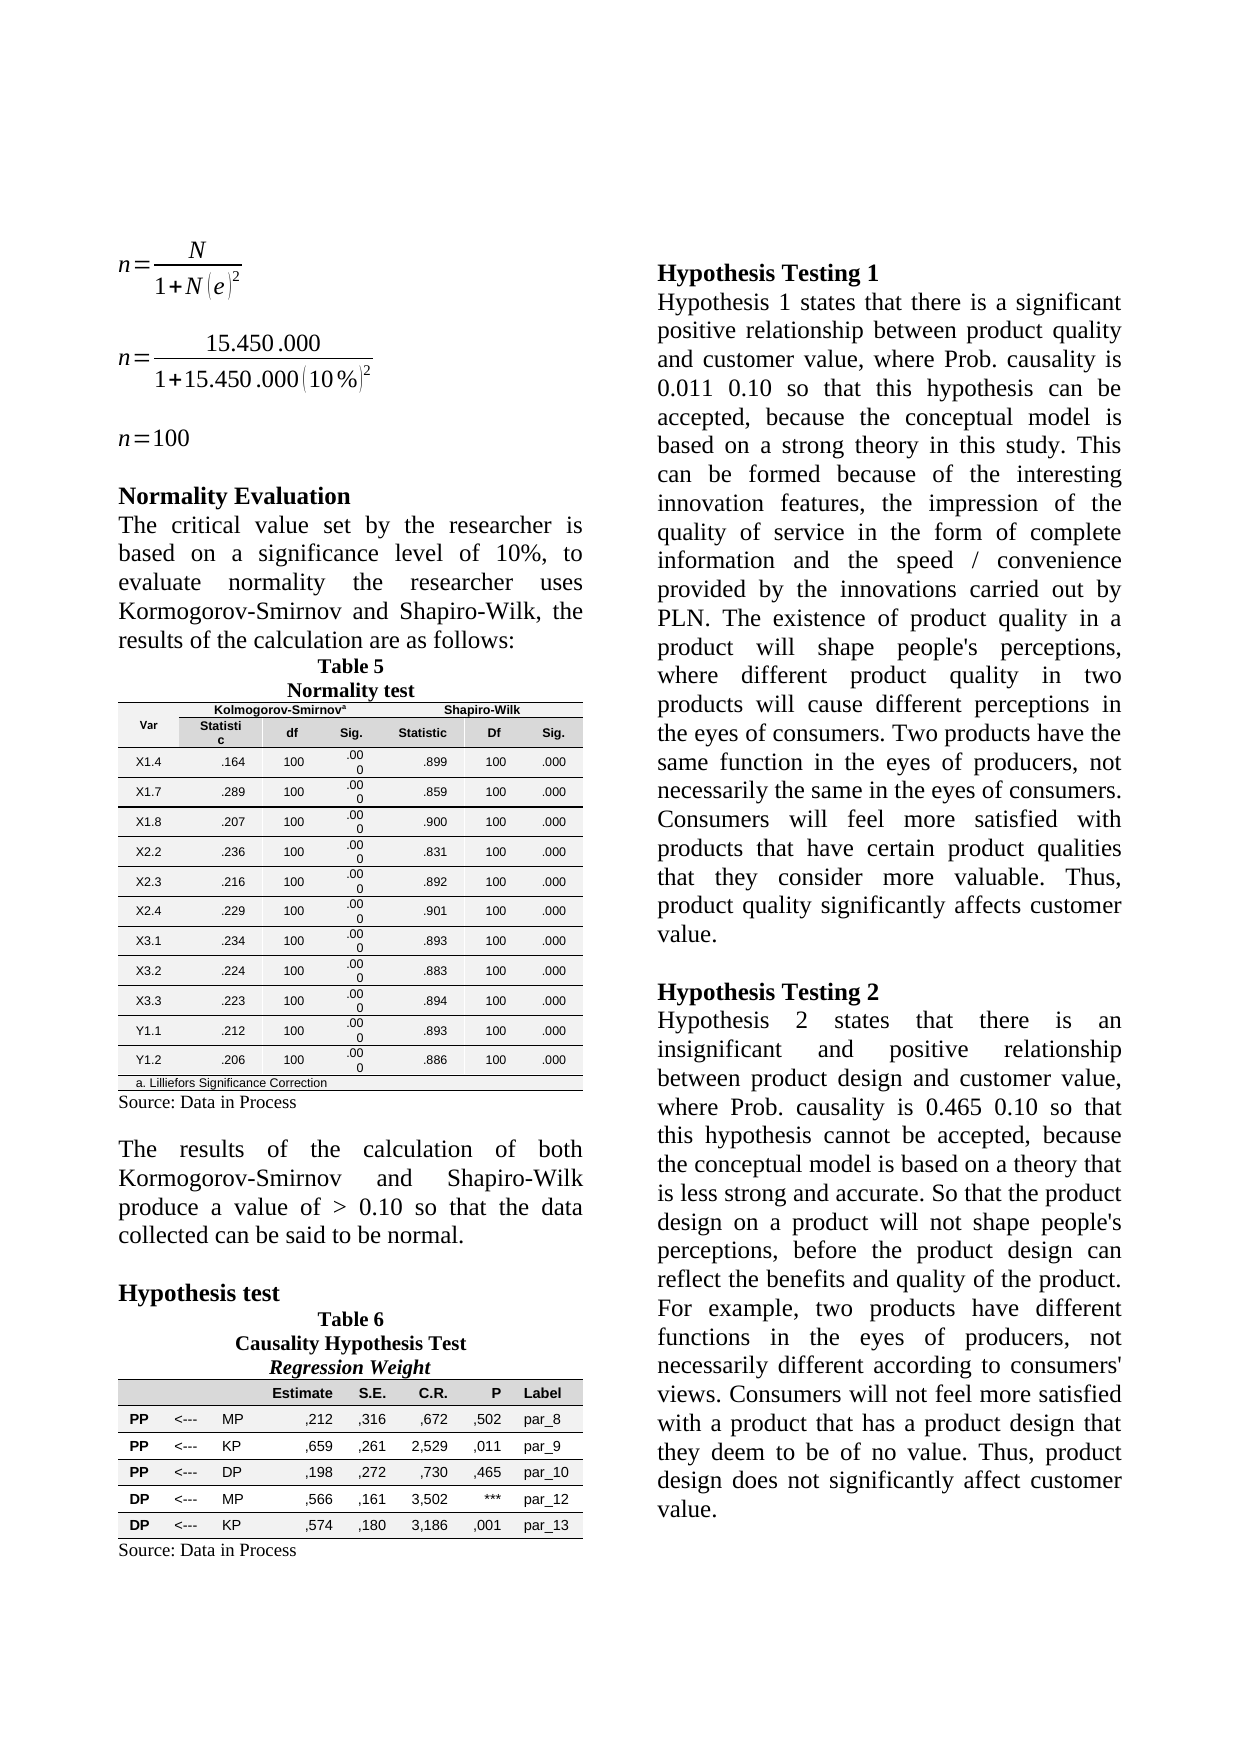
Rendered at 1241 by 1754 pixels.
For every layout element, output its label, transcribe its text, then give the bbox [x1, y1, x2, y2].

table_cell .224 [179, 956, 262, 985]
table_cell ,272 [344, 1460, 397, 1485]
table_cell .229 [179, 897, 262, 926]
table_cell 100 [263, 1046, 321, 1074]
table_cell Sig. [524, 718, 583, 747]
table_cell 3,502 [397, 1486, 459, 1512]
table_cell .000 [321, 927, 381, 955]
table_cell X3.3 [118, 986, 179, 1015]
table_cell 100 [263, 956, 321, 985]
table_cell Y1.2 [118, 1046, 179, 1074]
table_cell .000 [321, 748, 381, 777]
table_cell par_9 [512, 1433, 583, 1458]
table_cell .000 [524, 956, 583, 985]
text Source: Data in Process [118, 1091, 583, 1113]
table_cell ,659 [257, 1433, 344, 1458]
table_cell .000 [524, 1016, 583, 1045]
table_cell .893 [381, 1016, 464, 1045]
table_cell .000 [321, 956, 381, 985]
text Hypothesis Testing 2 [657, 977, 1122, 1005]
table_cell .901 [381, 897, 464, 926]
table_cell .000 [524, 867, 583, 896]
table_cell KP [211, 1513, 257, 1538]
table_cell .859 [381, 778, 464, 806]
table_cell X1.4 [118, 748, 179, 777]
text Hypothesis 1 states that there is a significant positive relationship between product quality and customer value, where Prob. causality is 0.011 0.10 so that this hypothesis can be accepted, because the conceptual model is based on a strong theory in this study. This can be formed because of the interesting innovation features, the impression of the quality of service in the form of complete information and the speed / convenience provided by the innovations carried out by PLN. The existence of product quality in a product will shape people's perceptions, where different product quality in two products will cause different perceptions in the eyes of consumers. Two products have the same function in the eyes of producers, not necessarily the same in the eyes of consumers. Consumers will feel more satisfied with products that have certain product qualities that they consider more valuable. Thus, product quality significantly affects customer value. [657, 287, 1122, 948]
table_cell ,465 [459, 1460, 512, 1485]
table_cell 100 [465, 1046, 524, 1074]
table_cell .234 [179, 927, 262, 955]
table_cell ,198 [257, 1460, 344, 1485]
table_header [211, 1380, 257, 1405]
table_cell .000 [321, 1046, 381, 1074]
table_cell 100 [465, 1016, 524, 1045]
table_cell 100 [465, 837, 524, 866]
table_cell PP [118, 1433, 163, 1458]
table_cell .164 [179, 748, 262, 777]
text Normality Evaluation [118, 481, 583, 510]
table_cell <--- [163, 1406, 211, 1432]
table_cell X2.2 [118, 837, 179, 866]
table_cell ,212 [257, 1406, 344, 1432]
table_cell 100 [263, 867, 321, 896]
table_cell X1.7 [118, 778, 179, 806]
table_cell MP [211, 1406, 257, 1432]
table_cell .000 [524, 927, 583, 955]
table_cell .000 [524, 1046, 583, 1074]
table_cell a. Lilliefors Significance Correction [118, 1076, 583, 1090]
table_header Kolmogorov-Smirnova [179, 703, 381, 717]
table_cell ,502 [459, 1406, 512, 1432]
text Regression Weight [118, 1355, 583, 1379]
table_cell <--- [163, 1433, 211, 1458]
table_cell .000 [524, 748, 583, 777]
table_header Label [512, 1380, 583, 1405]
text Hypothesis test [118, 1278, 583, 1307]
table_cell 100 [263, 837, 321, 866]
table_cell .000 [524, 897, 583, 926]
table_cell .831 [381, 837, 464, 866]
table_cell .894 [381, 986, 464, 1015]
table_cell Statistic [381, 718, 464, 747]
table_cell ,161 [344, 1486, 397, 1512]
table_cell .236 [179, 837, 262, 866]
table_cell .899 [381, 748, 464, 777]
table_header S.E. [344, 1380, 397, 1405]
table_header Estimate [257, 1380, 344, 1405]
table_cell ,001 [459, 1513, 512, 1538]
table_cell .000 [321, 837, 381, 866]
table_cell .212 [179, 1016, 262, 1045]
table_cell .289 [179, 778, 262, 806]
table_cell ,730 [397, 1460, 459, 1485]
text Hypothesis 2 states that there is an insignificant and positive relationship between product design and customer value, where Prob. causality is 0.465 0.10 so that this hypothesis cannot be accepted, because the conceptual model is based on a theory that is less strong and accurate. So that the product design on a product will not shape people's perceptions, before the product design can reflect the benefits and quality of the product. For example, two products have different functions in the eyes of producers, not necessarily different according to consumers' views. Consumers will not feel more satisfied with a product that has a product design that they deem to be of no value. Thus, product design does not significantly affect customer value. [657, 1005, 1122, 1523]
table_header C.R. [397, 1380, 459, 1405]
table_cell 100 [465, 867, 524, 896]
table_header Var [118, 703, 179, 747]
table_cell .207 [179, 808, 262, 836]
table_cell 100 [465, 778, 524, 806]
table_cell *** [459, 1486, 512, 1512]
table_cell X2.4 [118, 897, 179, 926]
table_cell 100 [263, 808, 321, 836]
table_cell X2.3 [118, 867, 179, 896]
table_cell X3.2 [118, 956, 179, 985]
table_cell 100 [465, 897, 524, 926]
table_cell <--- [163, 1486, 211, 1512]
table_cell par_13 [512, 1513, 583, 1538]
table_cell Statistic [179, 718, 262, 747]
table_cell 2,529 [397, 1433, 459, 1458]
table_header [163, 1380, 211, 1405]
table_cell .000 [321, 986, 381, 1015]
table_cell .000 [321, 897, 381, 926]
table_cell Df [465, 718, 524, 747]
table_cell par_10 [512, 1460, 583, 1485]
table_cell Sig. [321, 718, 381, 747]
table_cell PP [118, 1406, 163, 1432]
table_cell <--- [163, 1513, 211, 1538]
table_cell 100 [465, 748, 524, 777]
table_cell ,261 [344, 1433, 397, 1458]
table_cell 100 [263, 927, 321, 955]
text The critical value set by the researcher is based on a significance level of 10%, to evaluate normality the researcher uses Kormogorov-Smirnov and Shapiro-Wilk, the results of the calculation are as follows: [118, 510, 583, 653]
table_header [118, 1380, 163, 1405]
table_cell 100 [263, 748, 321, 777]
table_cell ,180 [344, 1513, 397, 1538]
table_cell DP [118, 1513, 163, 1538]
table_cell PP [118, 1460, 163, 1485]
table_cell Y1.1 [118, 1016, 179, 1045]
table_cell DP [118, 1486, 163, 1512]
table_cell ,566 [257, 1486, 344, 1512]
table_cell .000 [524, 986, 583, 1015]
table_cell .206 [179, 1046, 262, 1074]
table_cell .892 [381, 867, 464, 896]
table_cell X1.8 [118, 808, 179, 836]
table_cell .216 [179, 867, 262, 896]
table_cell MP [211, 1486, 257, 1512]
text Table 5 [118, 653, 583, 678]
table_cell par_12 [512, 1486, 583, 1512]
table_cell 3,186 [397, 1513, 459, 1538]
table_cell .000 [321, 808, 381, 836]
table_cell 100 [465, 927, 524, 955]
table_cell 100 [465, 986, 524, 1015]
table_cell .000 [524, 808, 583, 836]
table_cell ,011 [459, 1433, 512, 1458]
table_cell .000 [321, 778, 381, 806]
table_cell DP [211, 1460, 257, 1485]
text Causality Hypothesis Test [118, 1331, 583, 1355]
table_cell 100 [263, 897, 321, 926]
table_header Shapiro-Wilk [381, 703, 583, 717]
table_cell .886 [381, 1046, 464, 1074]
table_cell par_8 [512, 1406, 583, 1432]
table_cell .000 [321, 1016, 381, 1045]
table_cell .000 [321, 867, 381, 896]
table_cell .223 [179, 986, 262, 1015]
table_cell <--- [163, 1460, 211, 1485]
table_cell 100 [465, 808, 524, 836]
text Hypothesis Testing 1 [657, 258, 1122, 287]
table_cell .883 [381, 956, 464, 985]
table_cell ,574 [257, 1513, 344, 1538]
table_cell .900 [381, 808, 464, 836]
text Normality test [118, 678, 583, 702]
table_cell df [263, 718, 321, 747]
table_cell X3.1 [118, 927, 179, 955]
table_cell .000 [524, 778, 583, 806]
table_header P [459, 1380, 512, 1405]
table_cell ,672 [397, 1406, 459, 1432]
table_cell 100 [263, 1016, 321, 1045]
table_cell KP [211, 1433, 257, 1458]
table_cell 100 [263, 986, 321, 1015]
table_cell .000 [524, 837, 583, 866]
table_cell 100 [465, 956, 524, 985]
table_cell .893 [381, 927, 464, 955]
text Source: Data in Process [118, 1539, 583, 1561]
table_cell 100 [263, 778, 321, 806]
text The results of the calculation of both Kormogorov-Smirnov and Shapiro-Wilk produce a value of > 0.10 so that the data collected can be said to be normal. [118, 1134, 583, 1249]
text Table 6 [118, 1307, 583, 1331]
table_cell ,316 [344, 1406, 397, 1432]
